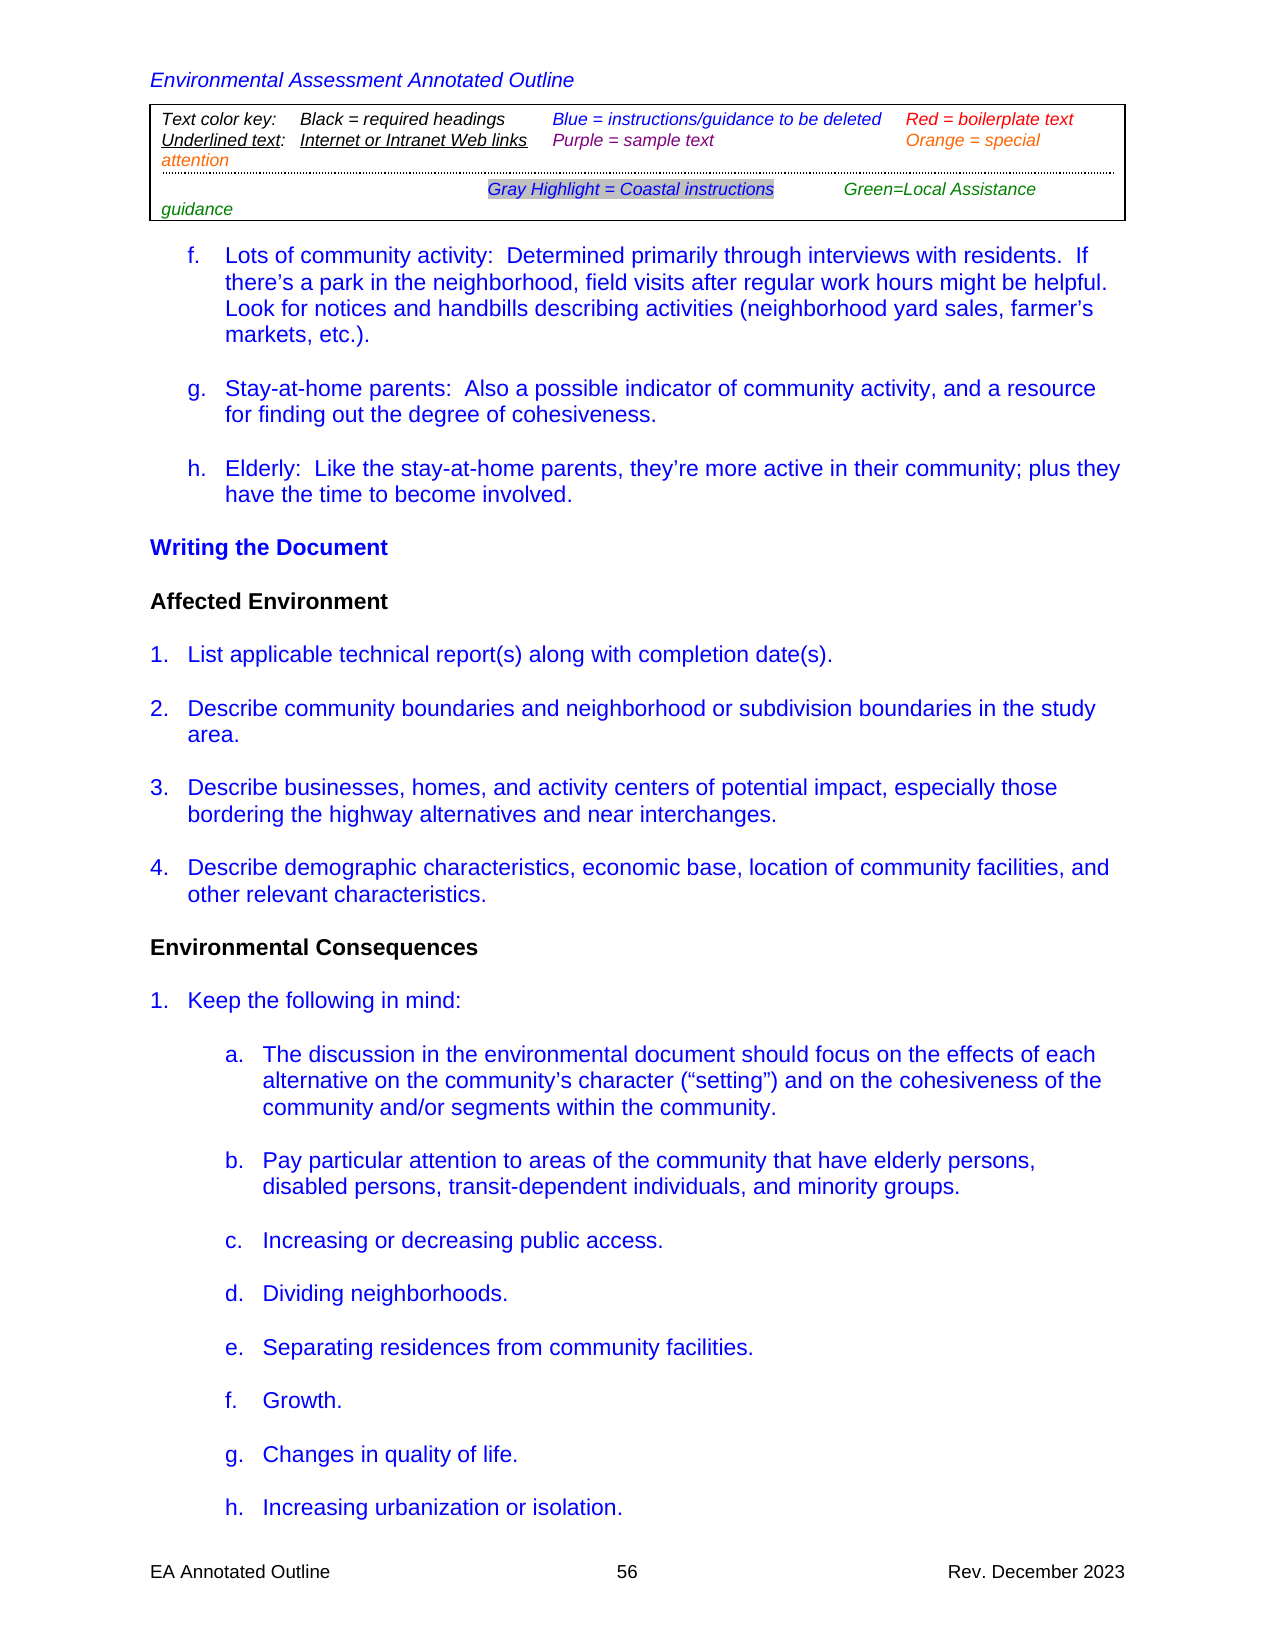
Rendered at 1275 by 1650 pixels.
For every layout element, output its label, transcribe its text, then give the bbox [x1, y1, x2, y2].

list Separating residences from community facilities. [225, 1334, 1125, 1360]
list Growth. [225, 1387, 1125, 1413]
list Changes in quality of life. [225, 1441, 1125, 1467]
text Environmental Consequences [150, 934, 1125, 960]
list Describe businesses, homes, and activity centers of potential impact, especially those bordering the highway alternatives and near interchanges. [150, 774, 1125, 827]
text Affected Environment [150, 588, 1125, 614]
list Pay particular attention to areas of the community that have elderly persons, disabled persons, transit-dependent individuals, and minority groups. [225, 1147, 1125, 1200]
list Stay-at-home parents: Also a possible indicator of community activity, and a resource for finding out the degree of cohesiveness. [187, 375, 1125, 427]
list Describe community boundaries and neighborhood or subdivision boundaries in the study area. [150, 694, 1125, 747]
list Increasing or decreasing public access. [225, 1227, 1125, 1253]
text Writing the Document [150, 534, 1125, 561]
list Lots of community activity: Determined primarily through interviews with residents. If there’s a park in the neighborhood, field visits after regular work hours might be helpful. Look for notices and handbills describing activities (neighborhood yard sales, farmer’s markets, etc.). [187, 242, 1125, 348]
list Keep the following in mind: [150, 987, 1125, 1014]
list List applicable technical report(s) along with completion date(s). [150, 641, 1125, 667]
list Describe demographic characteristics, economic base, location of community facilities, and other relevant characteristics. [150, 854, 1125, 907]
list Dividing neighborhoods. [225, 1280, 1125, 1307]
list The discussion in the environmental document should focus on the effects of each alternative on the community’s character (“setting”) and on the cohesiveness of the community and/or segments within the community. [225, 1041, 1125, 1120]
list Elderly: Like the stay-at-home parents, they’re more active in their community; plus they have the time to become involved. [187, 454, 1125, 507]
list Increasing urbanization or isolation. [225, 1494, 1125, 1520]
